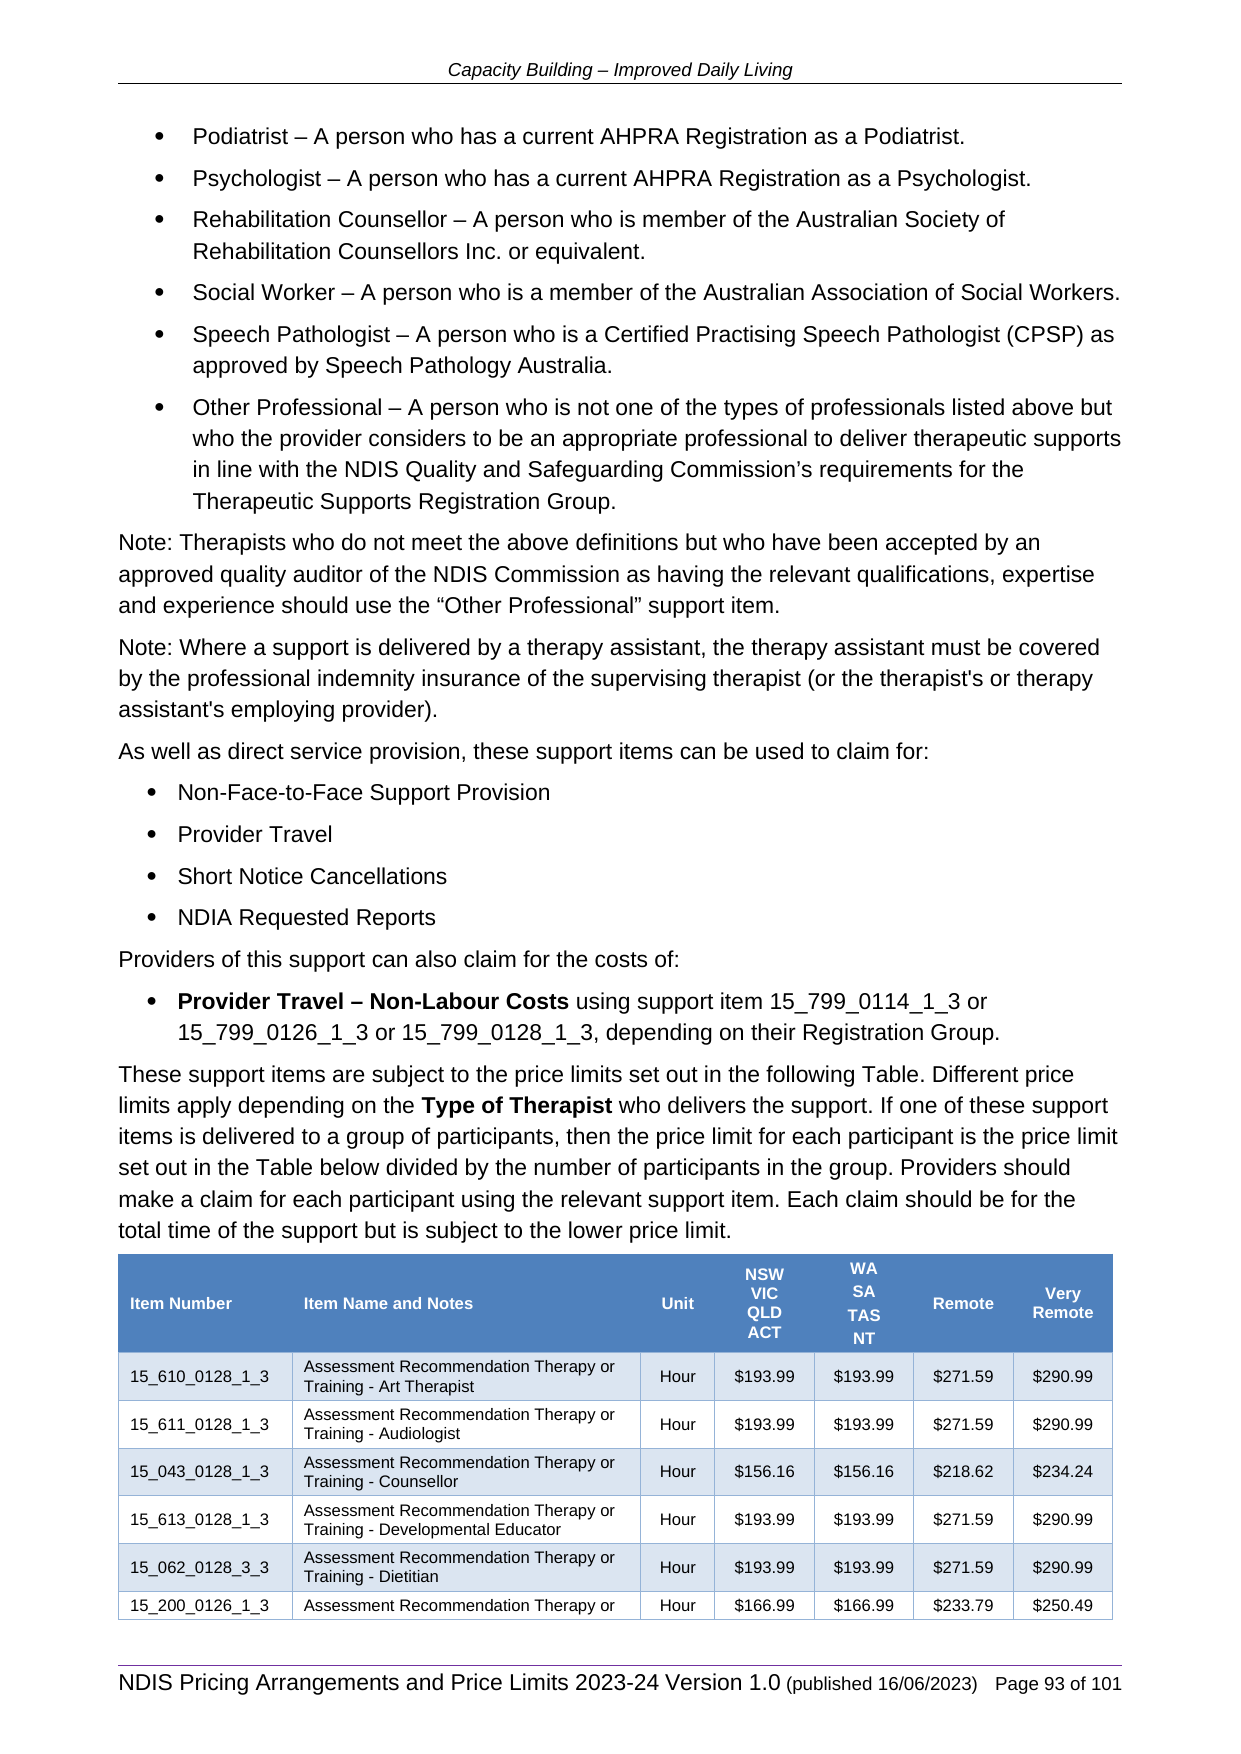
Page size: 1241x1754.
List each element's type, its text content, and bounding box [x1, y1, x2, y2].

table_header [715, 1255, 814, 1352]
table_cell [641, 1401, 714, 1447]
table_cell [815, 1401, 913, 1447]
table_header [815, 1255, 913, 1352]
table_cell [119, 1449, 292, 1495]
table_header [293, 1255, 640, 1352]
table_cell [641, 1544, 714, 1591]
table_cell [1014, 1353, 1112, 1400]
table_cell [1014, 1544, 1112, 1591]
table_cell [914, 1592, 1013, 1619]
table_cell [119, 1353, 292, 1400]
text These support items are subject to the price limits set out in the following Table. Different price limits apply depending on the Type of Therapist who delivers the support. If one of these support items is delivered to a group of participants, then the price limit for each participant is the price limit set out in the Table below divided by the number of participants in the group. Providers should make a claim for each participant using the relevant support item. Each claim should be for the total time of the support but is subject to the lower price limit. [118, 1056, 1122, 1243]
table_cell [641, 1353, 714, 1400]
text As well as direct service provision, these support items can be used to claim for: [118, 733, 1122, 764]
list Social Worker – A person who is a member of the Australian Association of Social Workers. [155, 274, 1122, 306]
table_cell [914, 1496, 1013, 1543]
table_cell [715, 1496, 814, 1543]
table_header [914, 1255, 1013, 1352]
text Providers of this support can also claim for the costs of: [118, 941, 1122, 972]
text Provider Travel – Non-Labour Costs using support item 15_799_0114_1_3 or 15_799_0126_1_3 or 15_799_0128_1_3, depending on their Registration Group. [148, 983, 1122, 1045]
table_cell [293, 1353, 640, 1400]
text NDIA Requested Reports [148, 899, 1122, 931]
list Rehabilitation Counsellor – A person who is member of the Australian Society of Rehabilitation Counsellors Inc. or equivalent. [155, 201, 1122, 264]
text Note: Where a support is delivered by a therapy assistant, the therapy assistant must be covered by the professional indemnity insurance of the supervising therapist (or the therapist's or therapy assistant's employing provider). [118, 628, 1122, 722]
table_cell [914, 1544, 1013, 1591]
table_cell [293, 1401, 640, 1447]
text Non-Face-to-Face Support Provision [148, 774, 1122, 806]
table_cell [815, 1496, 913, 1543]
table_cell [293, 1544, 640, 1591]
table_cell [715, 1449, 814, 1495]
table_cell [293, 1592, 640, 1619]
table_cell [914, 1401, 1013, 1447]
list Podiatrist – A person who has a current AHPRA Registration as a Podiatrist. [155, 118, 1122, 149]
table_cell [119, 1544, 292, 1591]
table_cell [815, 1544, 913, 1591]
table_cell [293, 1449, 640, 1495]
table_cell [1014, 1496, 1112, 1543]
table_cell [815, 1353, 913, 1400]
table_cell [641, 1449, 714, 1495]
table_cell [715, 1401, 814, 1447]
list Speech Pathologist – A person who is a Certified Practising Speech Pathologist (CPSP) as approved by Speech Pathology Australia. [155, 316, 1122, 378]
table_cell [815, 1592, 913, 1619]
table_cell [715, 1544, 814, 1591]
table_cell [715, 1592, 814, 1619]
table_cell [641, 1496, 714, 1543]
list Psychologist – A person who has a current AHPRA Registration as a Psychologist. [155, 160, 1122, 191]
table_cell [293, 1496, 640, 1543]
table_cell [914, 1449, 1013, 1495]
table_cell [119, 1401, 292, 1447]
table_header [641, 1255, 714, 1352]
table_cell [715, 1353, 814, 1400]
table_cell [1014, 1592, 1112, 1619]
text Note: Therapists who do not meet the above definitions but who have been accepted by an approved quality auditor of the NDIS Commission as having the relevant qualifications, expertise and experience should use the “Other Professional” support item. [118, 524, 1122, 618]
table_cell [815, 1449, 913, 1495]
list Other Professional – A person who is not one of the types of professionals listed above but who the provider considers to be an appropriate professional to deliver therapeutic supports in line with the NDIS Quality and Safeguarding Commission’s requirements for the Therapeutic Supports Registration Group. [155, 389, 1122, 514]
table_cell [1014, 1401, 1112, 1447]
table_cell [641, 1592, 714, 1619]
text Provider Travel [148, 816, 1122, 847]
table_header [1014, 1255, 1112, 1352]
text Short Notice Cancellations [148, 858, 1122, 889]
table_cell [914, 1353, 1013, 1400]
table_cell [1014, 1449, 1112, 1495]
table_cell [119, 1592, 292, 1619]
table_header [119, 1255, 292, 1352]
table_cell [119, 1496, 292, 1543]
